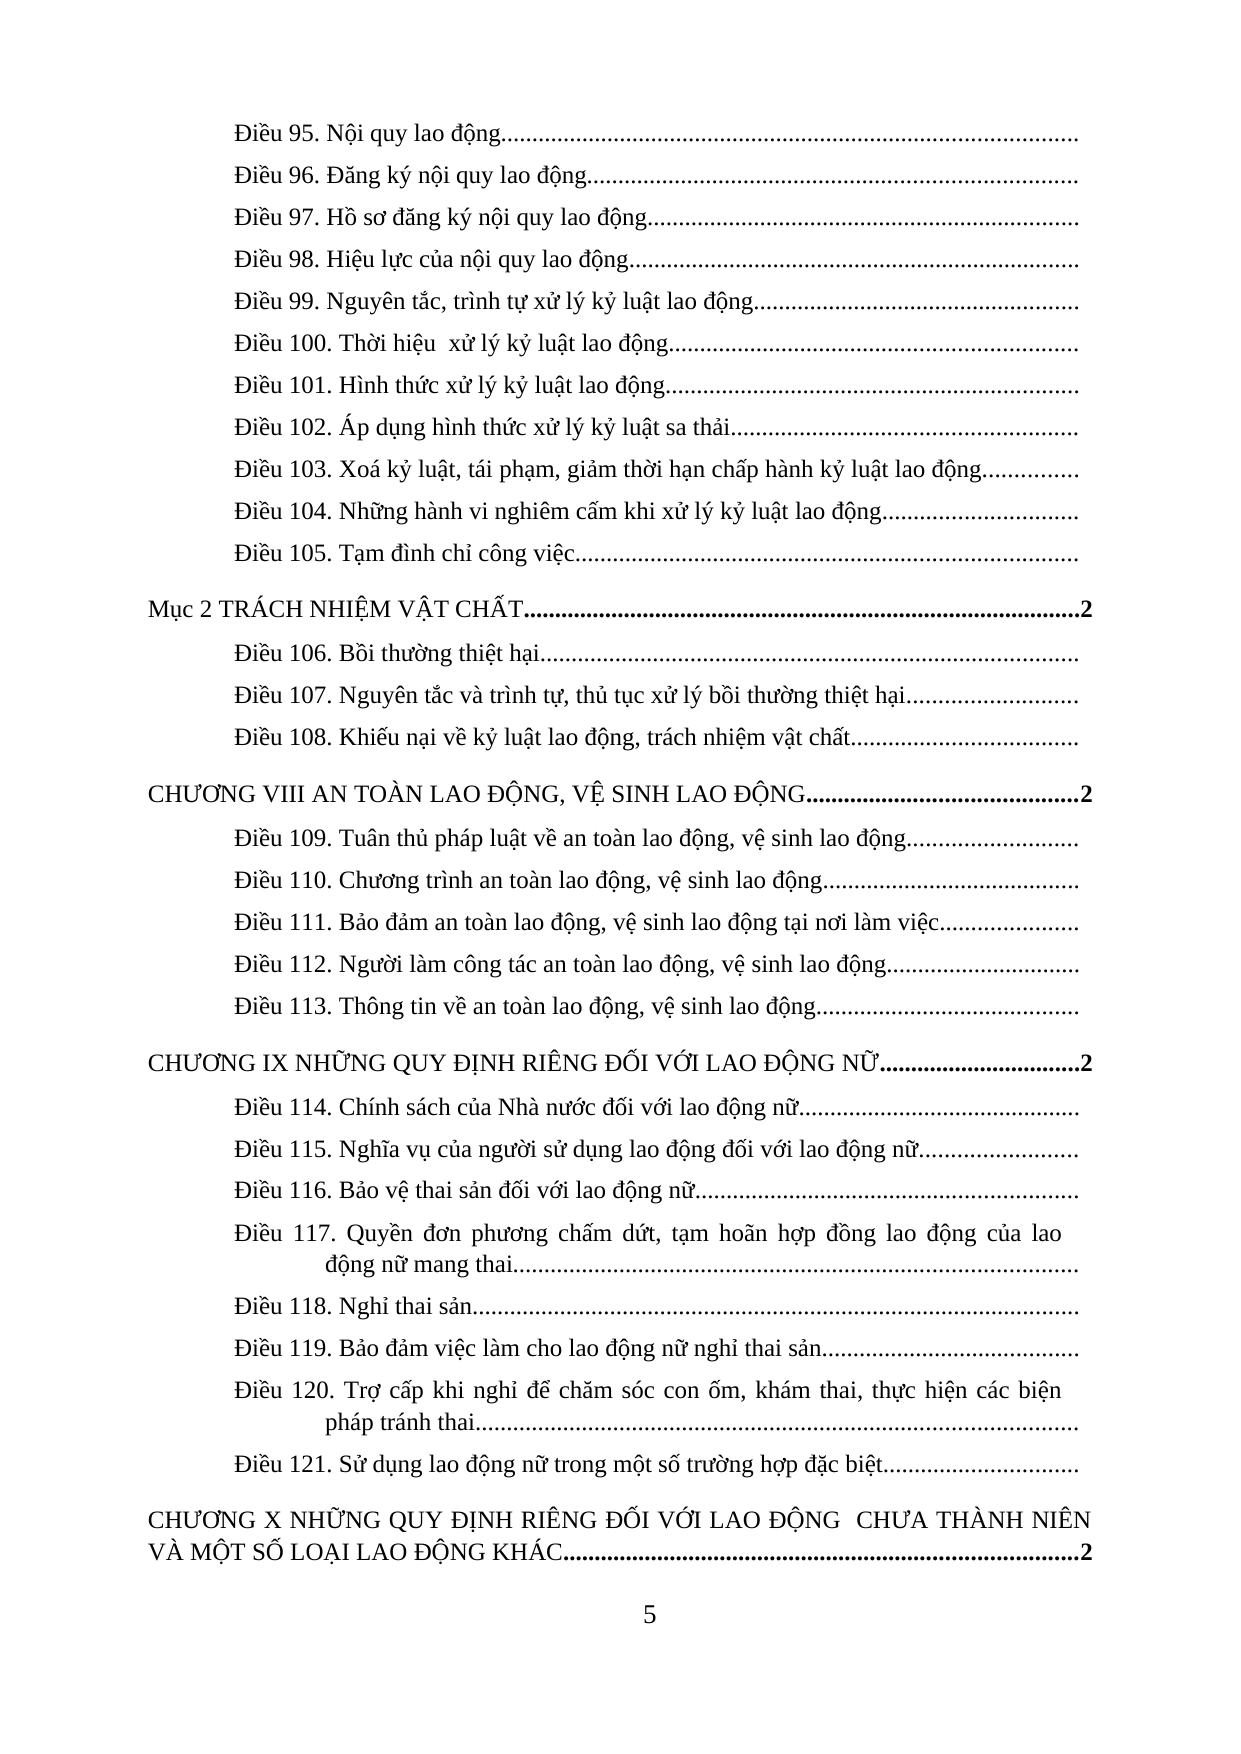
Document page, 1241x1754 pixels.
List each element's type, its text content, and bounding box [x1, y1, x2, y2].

text Điều 120. Trợ cấp khi nghỉ để chăm sóc con ốm, khám thai, thực hiện các biện pháp tránh thai 2 [234, 1375, 1063, 1435]
text Điều 104. Những hành vi nghiêm cấm khi xử lý kỷ luật lao động 2 [234, 496, 1063, 525]
text Điều 109. Tuân thủ pháp luật về an toàn lao động, vệ sinh lao động 2 [234, 823, 1063, 852]
text Điều 113. Thông tin về an toàn lao động, vệ sinh lao động 2 [234, 991, 1063, 1020]
text Điều 107. Nguyên tắc và trình tự, thủ tục xử lý bồi thường thiệt hại 2 [234, 681, 1063, 709]
text Điều 110. Chương trình an toàn lao động, vệ sinh lao động 2 [234, 865, 1063, 894]
text Điều 118. Nghỉ thai sản 2 [234, 1291, 1063, 1320]
text Điều 117. Quyền đơn phương chấm dứt, tạm hoãn hợp đồng lao động của lao động nữ mang thai 2 [234, 1218, 1063, 1278]
text Điều 112. Người làm công tác an toàn lao động, vệ sinh lao động 2 [234, 949, 1063, 978]
text Điều 116. Bảo vệ thai sản đối với lao động nữ 2 [234, 1176, 1063, 1204]
text Điều 111. Bảo đảm an toàn lao động, vệ sinh lao động tại nơi làm việc 2 [234, 907, 1063, 936]
text Điều 103. Xoá kỷ luật, tái phạm, giảm thời hạn chấp hành kỷ luật lao động 2 [234, 454, 1063, 483]
text Điều 106. Bồi thường thiệt hại 2 [234, 638, 1063, 667]
text Điều 114. Chính sách của Nhà nước đối với lao động nữ 2 [234, 1092, 1063, 1120]
text Điều 98. Hiệu lực của nội quy lao động 2 [234, 244, 1063, 273]
text Điều 102. Áp dụng hình thức xử lý kỷ luật sa thải 2 [234, 412, 1063, 441]
text Điều 119. Bảo đảm việc làm cho lao động nữ nghỉ thai sản 2 [234, 1333, 1063, 1362]
text Điều 108. Khiếu nại về kỷ luật lao động, trách nhiệm vật chất 2 [234, 722, 1063, 751]
text Điều 105. Tạm đình chỉ công việc 2 [234, 538, 1063, 567]
text CHƯƠNG IX NHỮNG QUY ĐỊNH RIÊNG ĐỐI VỚI LAO ĐỘNG NỮ 2 [148, 1048, 1093, 1076]
text Điều 96. Đăng ký nội quy lao động 2 [234, 160, 1063, 189]
text Điều 101. Hình thức xử lý kỷ luật lao động 2 [234, 370, 1063, 399]
text Mục 2 TRÁCH NHIỆM VẬT CHẤT 2 [148, 594, 1093, 623]
text Điều 97. Hồ sơ đăng ký nội quy lao động 2 [234, 202, 1063, 231]
text Điều 115. Nghĩa vụ của người sử dụng lao động đối với lao động nữ 2 [234, 1134, 1063, 1162]
text Điều 121. Sử dụng lao động nữ trong một số trường hợp đặc biệt 2 [234, 1449, 1063, 1477]
text CHƯƠNG X NHỮNG QUY ĐỊNH RIÊNG ĐỐI VỚI LAO ĐỘNG CHƯA THÀNH NIÊN VÀ MỘT SỐ LOẠI LAO ĐỘNG KHÁC 2 [148, 1505, 1093, 1566]
text Điều 99. Nguyên tắc, trình tự xử lý kỷ luật lao động 2 [234, 286, 1063, 315]
text Điều 100. Thời hiệu xử lý kỷ luật lao động 2 [234, 328, 1063, 357]
text CHƯƠNG VIII AN TOÀN LAO ĐỘNG, VỆ SINH LAO ĐỘNG 2 [148, 779, 1093, 808]
text Điều 95. Nội quy lao động 2 [234, 118, 1063, 147]
